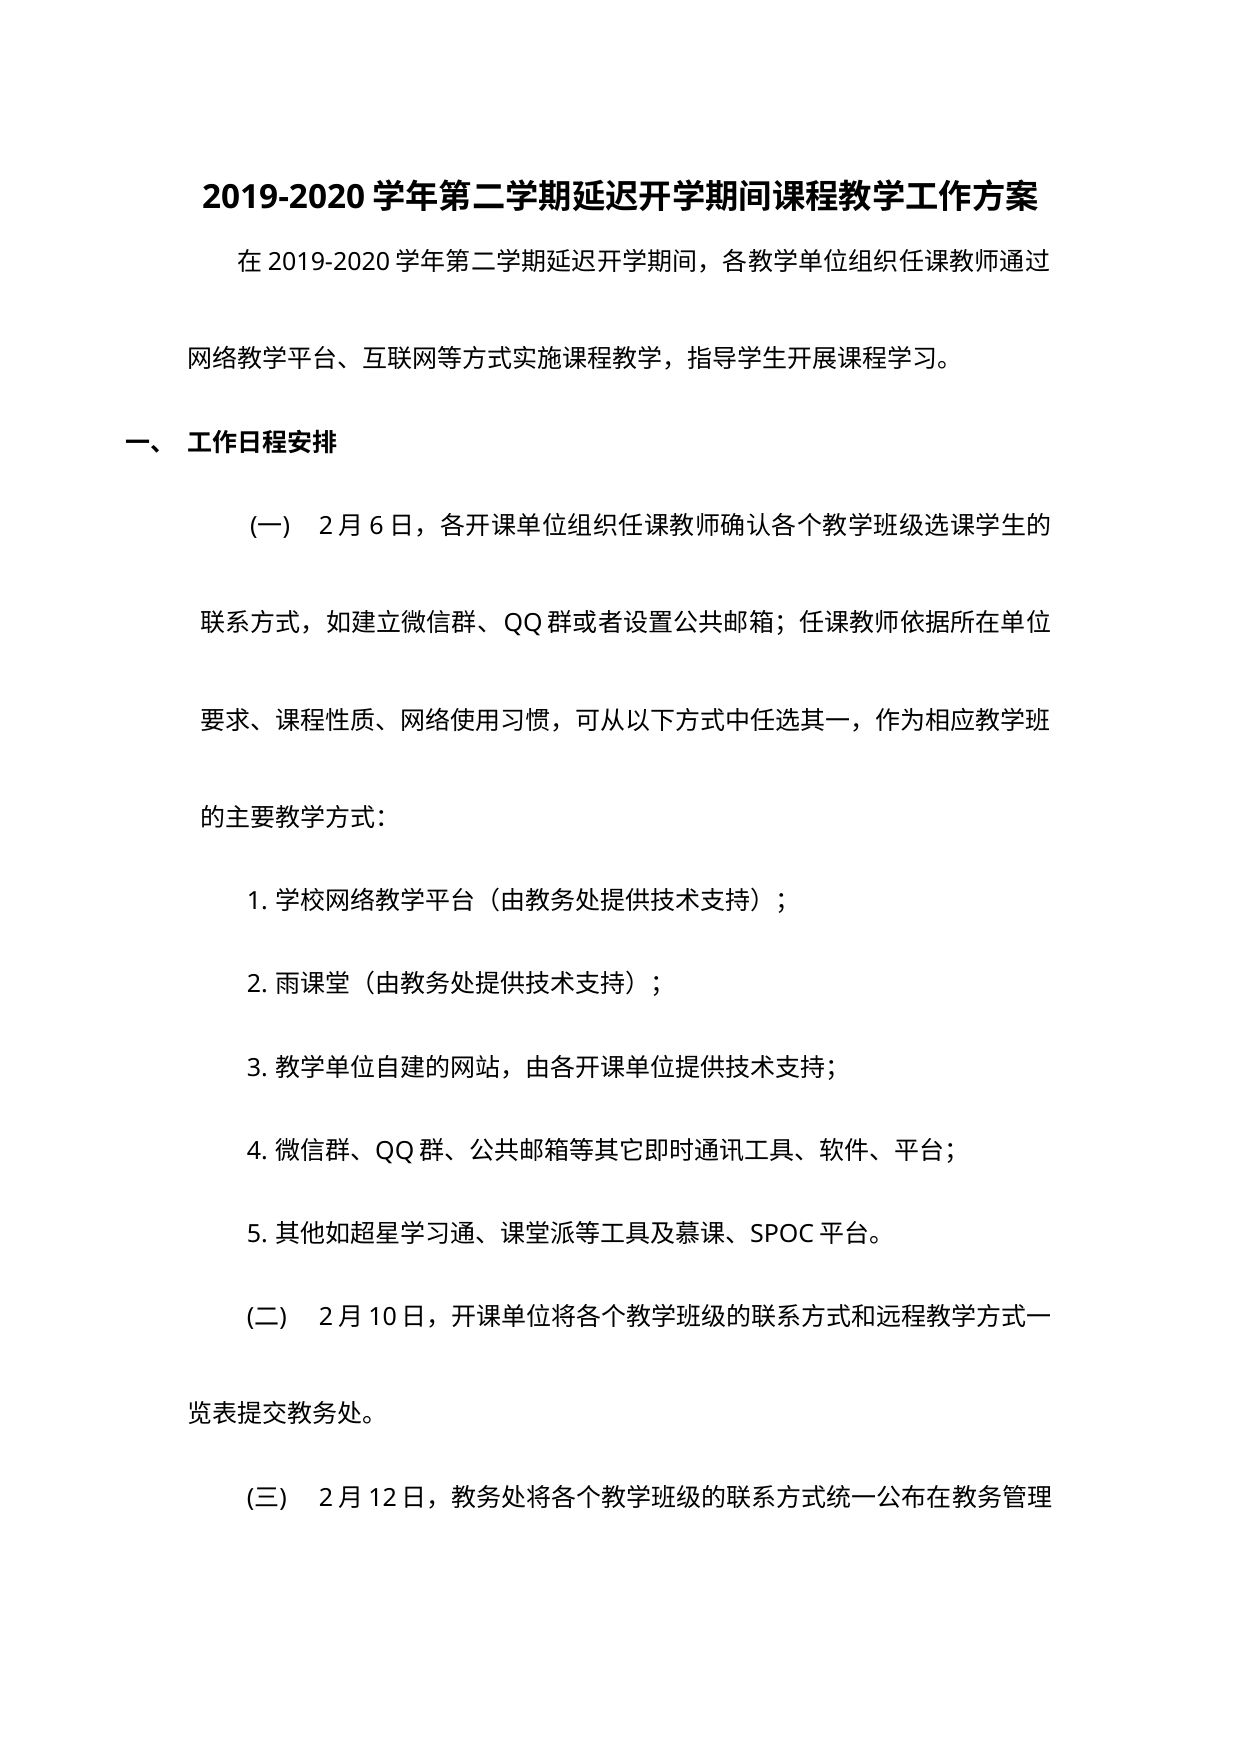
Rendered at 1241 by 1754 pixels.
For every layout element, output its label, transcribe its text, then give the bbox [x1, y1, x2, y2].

list 工作日程安排 [125, 408, 1053, 473]
text 2019-2020学年第二学期延迟开学期间课程教学工作方案 [187, 162, 1053, 227]
list 微信群、QQ群、公共邮箱等其它即时通讯工具、软件、平台； [187, 1116, 1053, 1181]
list 学校网络教学平台（由教务处提供技术支持）； [187, 866, 1053, 931]
text 在2019-2020学年第二学期延迟开学期间，各教学单位组织任课教师通过网络教学平台、互联网等方式实施课程教学，指导学生开展课程学习。 [187, 227, 1053, 389]
list 2月6日，各开课单位组织任课教师确认各个教学班级选课学生的联系方式，如建立微信群、QQ群或者设置公共邮箱；任课教师依据所在单位要求、课程性质、网络使用习惯，可从以下方式中任选其一，作为相应教学班的主要教学方式： [200, 491, 1053, 848]
list 2月10日，开课单位将各个教学班级的联系方式和远程教学方式一览表提交教务处。 [187, 1282, 1053, 1444]
list 教学单位自建的网站，由各开课单位提供技术支持； [187, 1033, 1053, 1098]
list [187, 1463, 1053, 1528]
list 雨课堂（由教务处提供技术支持）； [187, 949, 1053, 1014]
list 其他如超星学习通、课堂派等工具及慕课、SPOC平台。 [187, 1199, 1053, 1264]
